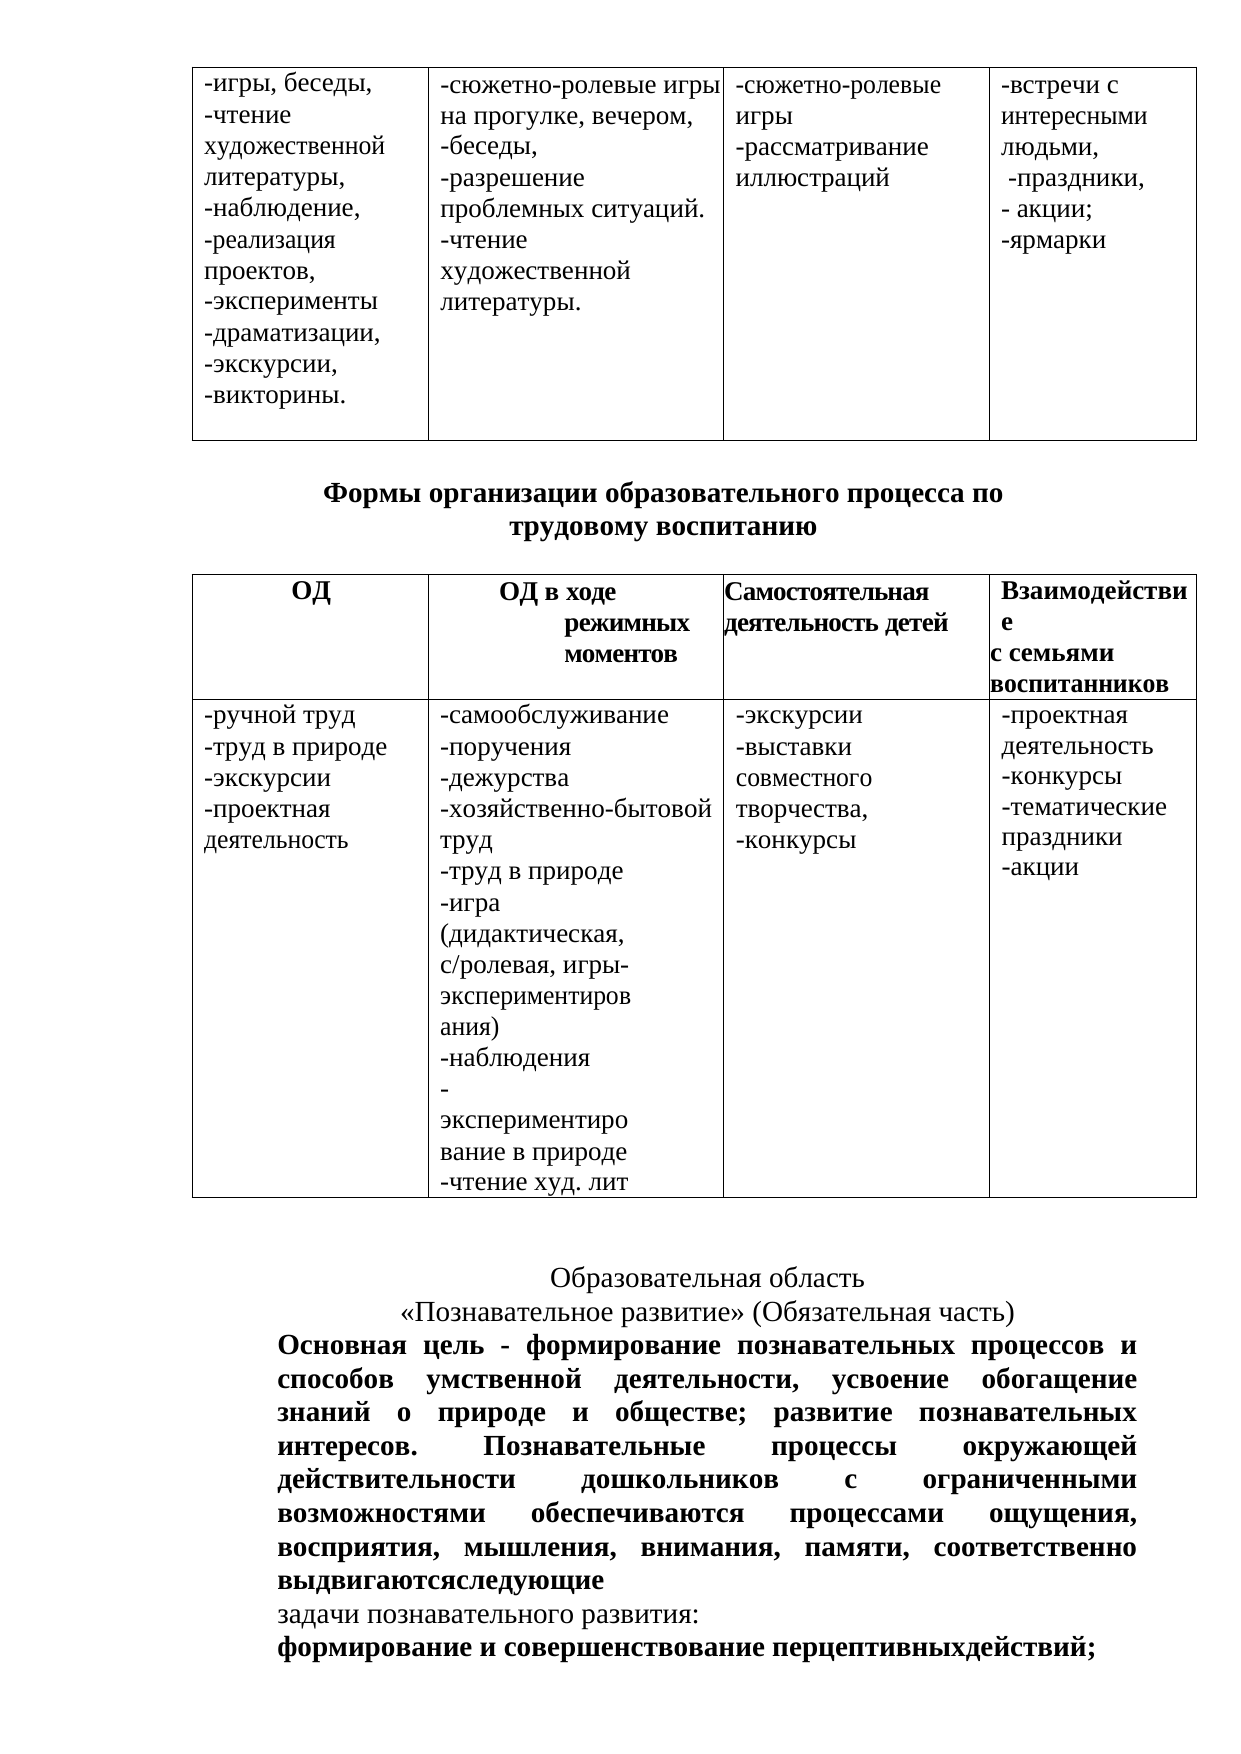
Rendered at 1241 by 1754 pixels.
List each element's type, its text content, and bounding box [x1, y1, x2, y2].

text Формы организации образовательного процесса по трудовому воспитанию [299, 475, 1027, 542]
table_cell -сюжетно-ролевые игры на прогулке, вечером, -беседы, -разрешение проблемных ситуаций. -чтение художественной литературы. [429, 68, 723, 440]
table_cell -экскурсии -выставки совместного творчества, -конкурсы [724, 700, 989, 1197]
text формирование и совершенствование перцептивныхдействий; [277, 1629, 1138, 1663]
table_header Взаимодействие с семьями воспитанников [990, 575, 1196, 699]
table_header ОД в ходе режимных моментов [429, 575, 723, 699]
table_cell -ручной труд -труд в природе -экскурсии -проектная деятельность [193, 700, 428, 1197]
table_header ОД [193, 575, 428, 699]
table_cell -самообслуживание -поручения -дежурства -хозяйственно-бытовой труд -труд в природе -игра (дидактическая, с/ролевая, игры- экспериментирования) -наблюдения -экспериментирование в природе -чтение худ. лит [429, 700, 723, 1197]
text Образовательная область [277, 1260, 1138, 1294]
text задачи познавательного развития: [277, 1596, 1138, 1629]
table_cell -игры, беседы, -чтение художественной литературы, -наблюдение, -реализация проектов, -эксперименты -драматизации, -экскурсии, -викторины. [193, 68, 428, 440]
text «Познавательное развитие» (Обязательная часть) [277, 1294, 1138, 1327]
table_cell -проектная деятельность -конкурсы -тематические праздники -акции [990, 700, 1196, 1197]
table_header Самостоятельная деятельность детей [724, 575, 989, 699]
text Основная цель - формирование познавательных процессов и способов умственной деятельности, усвоение обогащение знаний о природе и обществе; развитие познавательных интересов. Познавательные процессы окружающей действительности дошкольников с ограниченными возможностями обеспечиваются процессами ощущения, восприятия, мышления, внимания, памяти, соответственно выдвигаютсяследующие [277, 1327, 1138, 1596]
table_cell -сюжетно-ролевые игры -рассматривание иллюстраций [724, 68, 989, 440]
table_cell -встречи с интересными людьми, -праздники, - акции; -ярмарки [990, 68, 1196, 440]
